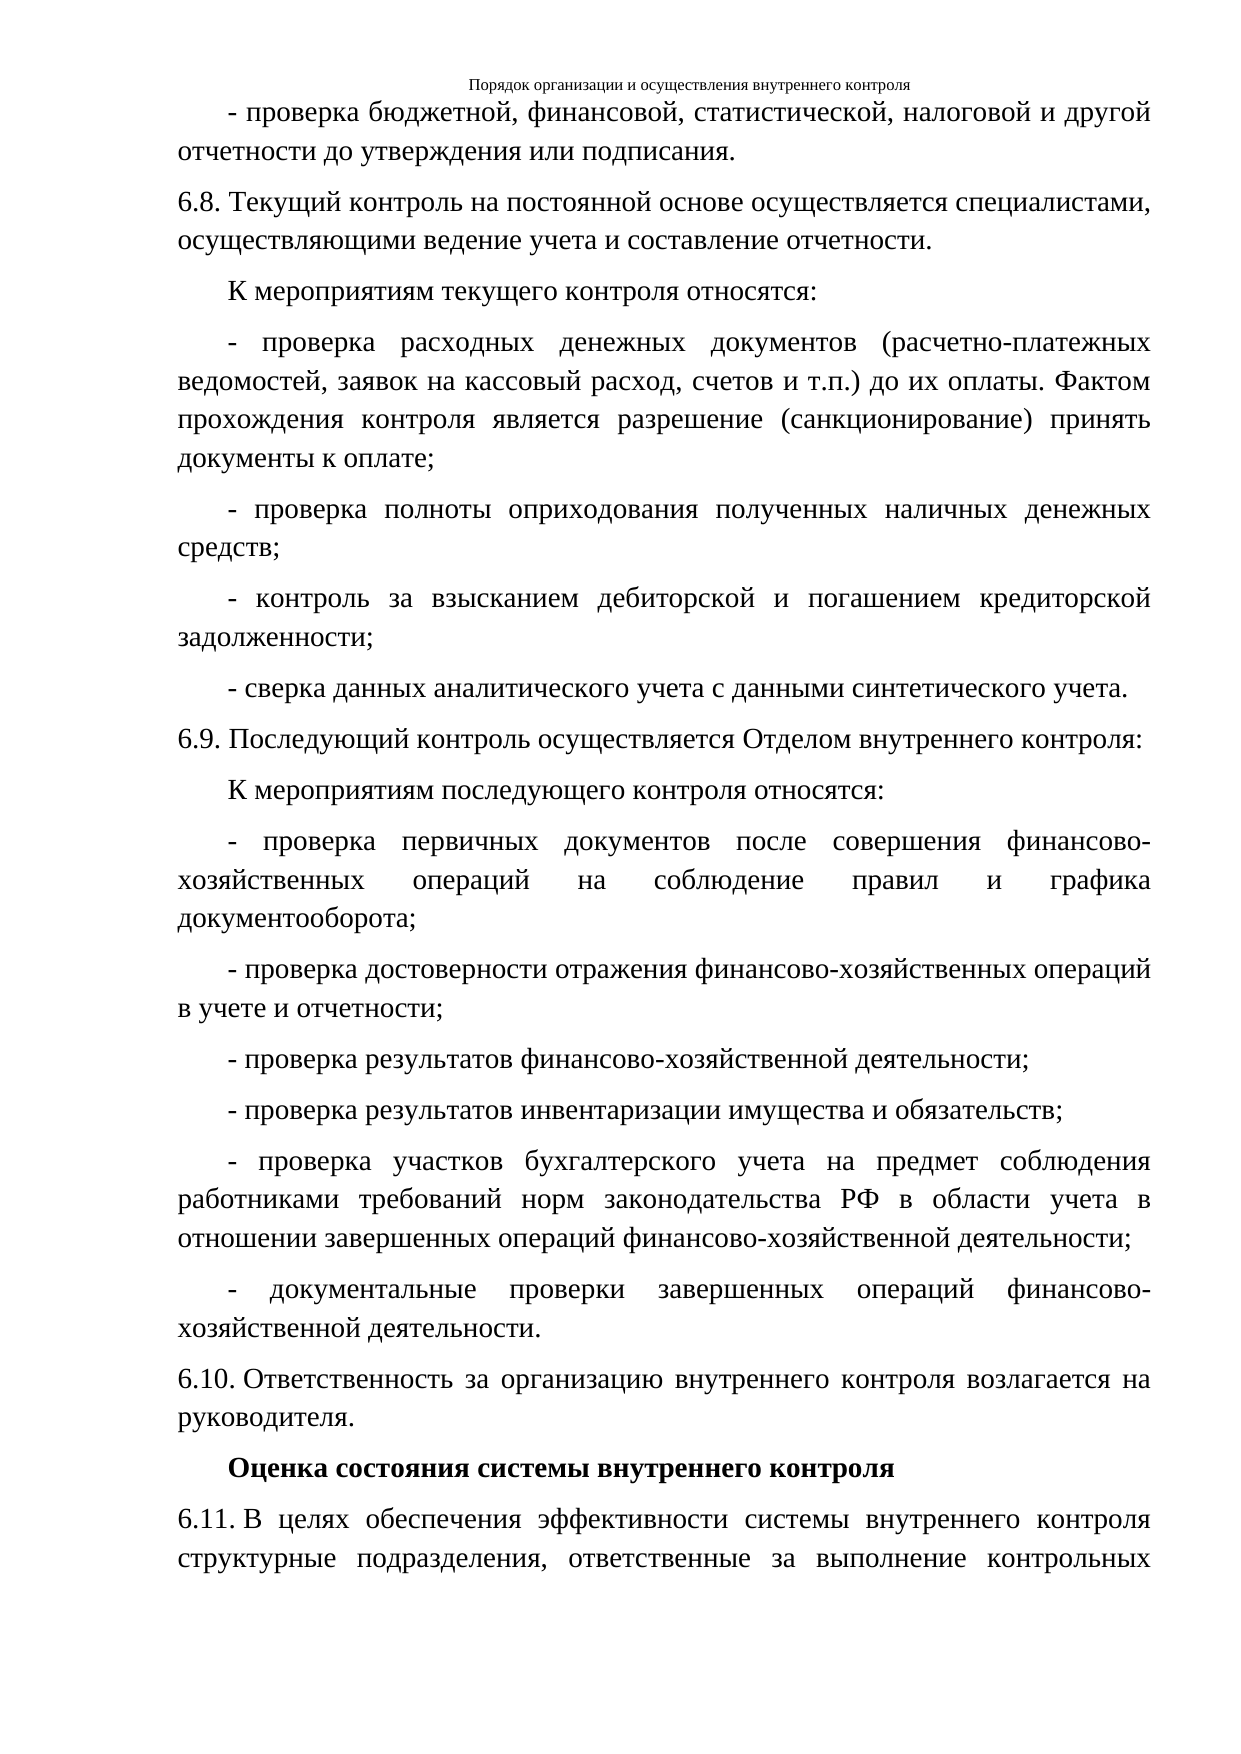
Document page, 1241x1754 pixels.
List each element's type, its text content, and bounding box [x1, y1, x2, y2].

text - проверка полноты оприходования полученных наличных денежных средств; [177, 491, 1152, 563]
text - проверка бюджетной, финансовой, статистической, налоговой и другой отчетности до утверждения или подписания. [177, 94, 1152, 166]
text - проверка достоверности отражения финансово-хозяйственных операций в учете и отчетности; [177, 951, 1152, 1023]
text - документальные проверки завершенных операций финансово-хозяйственной деятельности. [177, 1271, 1152, 1343]
subtitle Последующий контроль осуществляется Отделом внутреннего контроля: [177, 721, 1152, 755]
text - проверка результатов инвентаризации имущества и обязательств; [177, 1092, 1152, 1126]
subtitle Текущий контроль на постоянной основе осуществляется специалистами, осуществляющими ведение учета и составление отчетности. [177, 184, 1152, 256]
text К мероприятиям последующего контроля относятся: [177, 772, 1152, 806]
text К мероприятиям текущего контроля относятся: [177, 273, 1152, 307]
text - проверка расходных денежных документов (расчетно-платежных ведомостей, заявок на кассовый расход, счетов и т.п.) до их оплаты. Фактом прохождения контроля является разрешение (санкционирование) принять документы к оплате; [177, 324, 1152, 473]
text - проверка первичных документов после совершения финансово-хозяйственных операций на соблюдение правил и графика документооборота; [177, 823, 1152, 934]
text - сверка данных аналитического учета с данными синтетического учета. [177, 670, 1152, 704]
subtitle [177, 1501, 1152, 1573]
text - проверка участков бухгалтерского учета на предмет соблюдения работниками требований норм законодательства РФ в области учета в отношении завершенных операций финансово-хозяйственной деятельности; [177, 1143, 1152, 1254]
text - контроль за взысканием дебиторской и погашением кредиторской задолженности; [177, 581, 1152, 653]
subtitle Оценка состояния системы внутреннего контроля [177, 1450, 1152, 1484]
text - проверка результатов финансово-хозяйственной деятельности; [177, 1041, 1152, 1074]
subtitle Ответственность за организацию внутреннего контроля возлагается на руководителя. [177, 1361, 1152, 1433]
